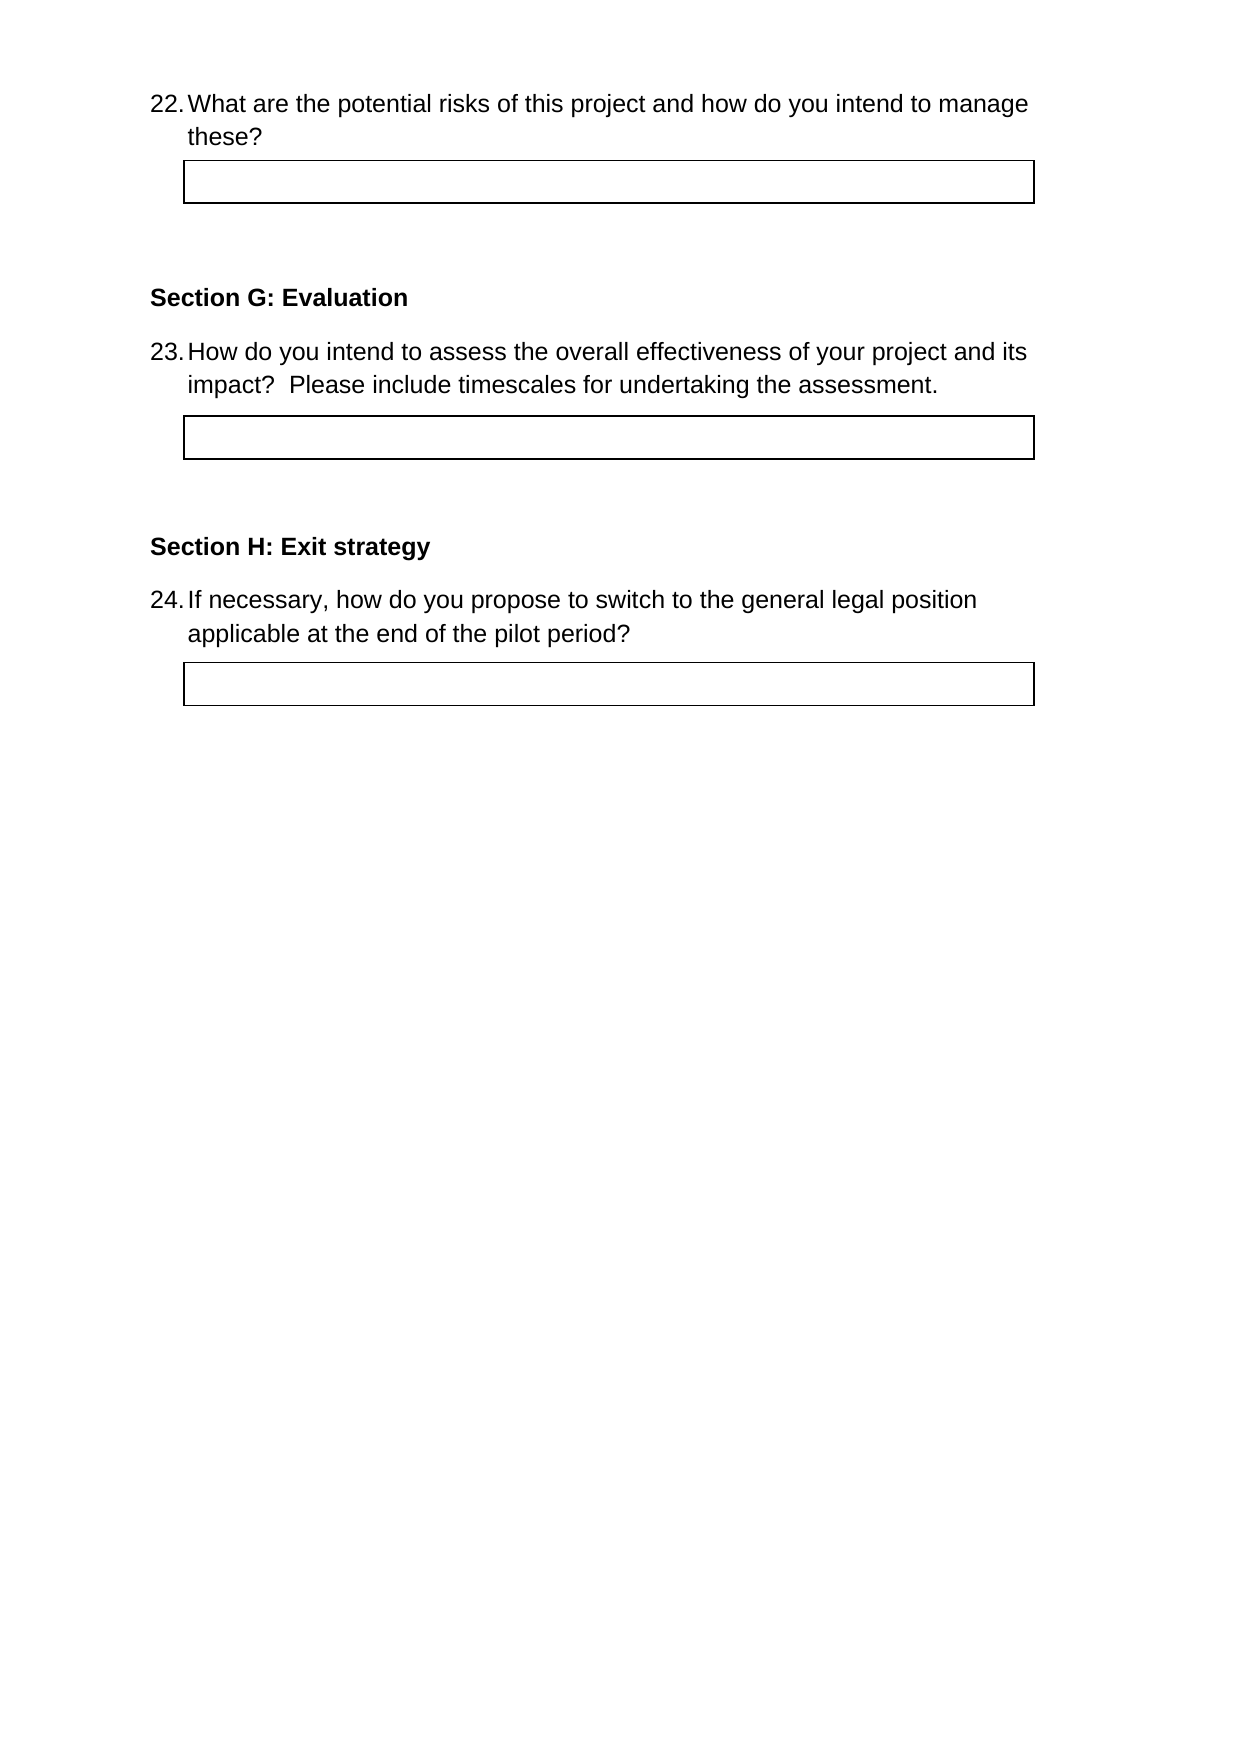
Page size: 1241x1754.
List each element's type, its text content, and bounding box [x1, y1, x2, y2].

text Section G: Evaluation [150, 283, 1090, 312]
list What are the potential risks of this project and how do you intend to manage these? [150, 89, 1090, 150]
list If necessary, how do you propose to switch to the general legal position applicable at the end of the pilot period? [150, 586, 1090, 647]
text Section H: Exit strategy [150, 532, 1090, 560]
list How do you intend to assess the overall effectiveness of your project and its impact? Please include timescales for undertaking the assessment. [150, 337, 1090, 399]
